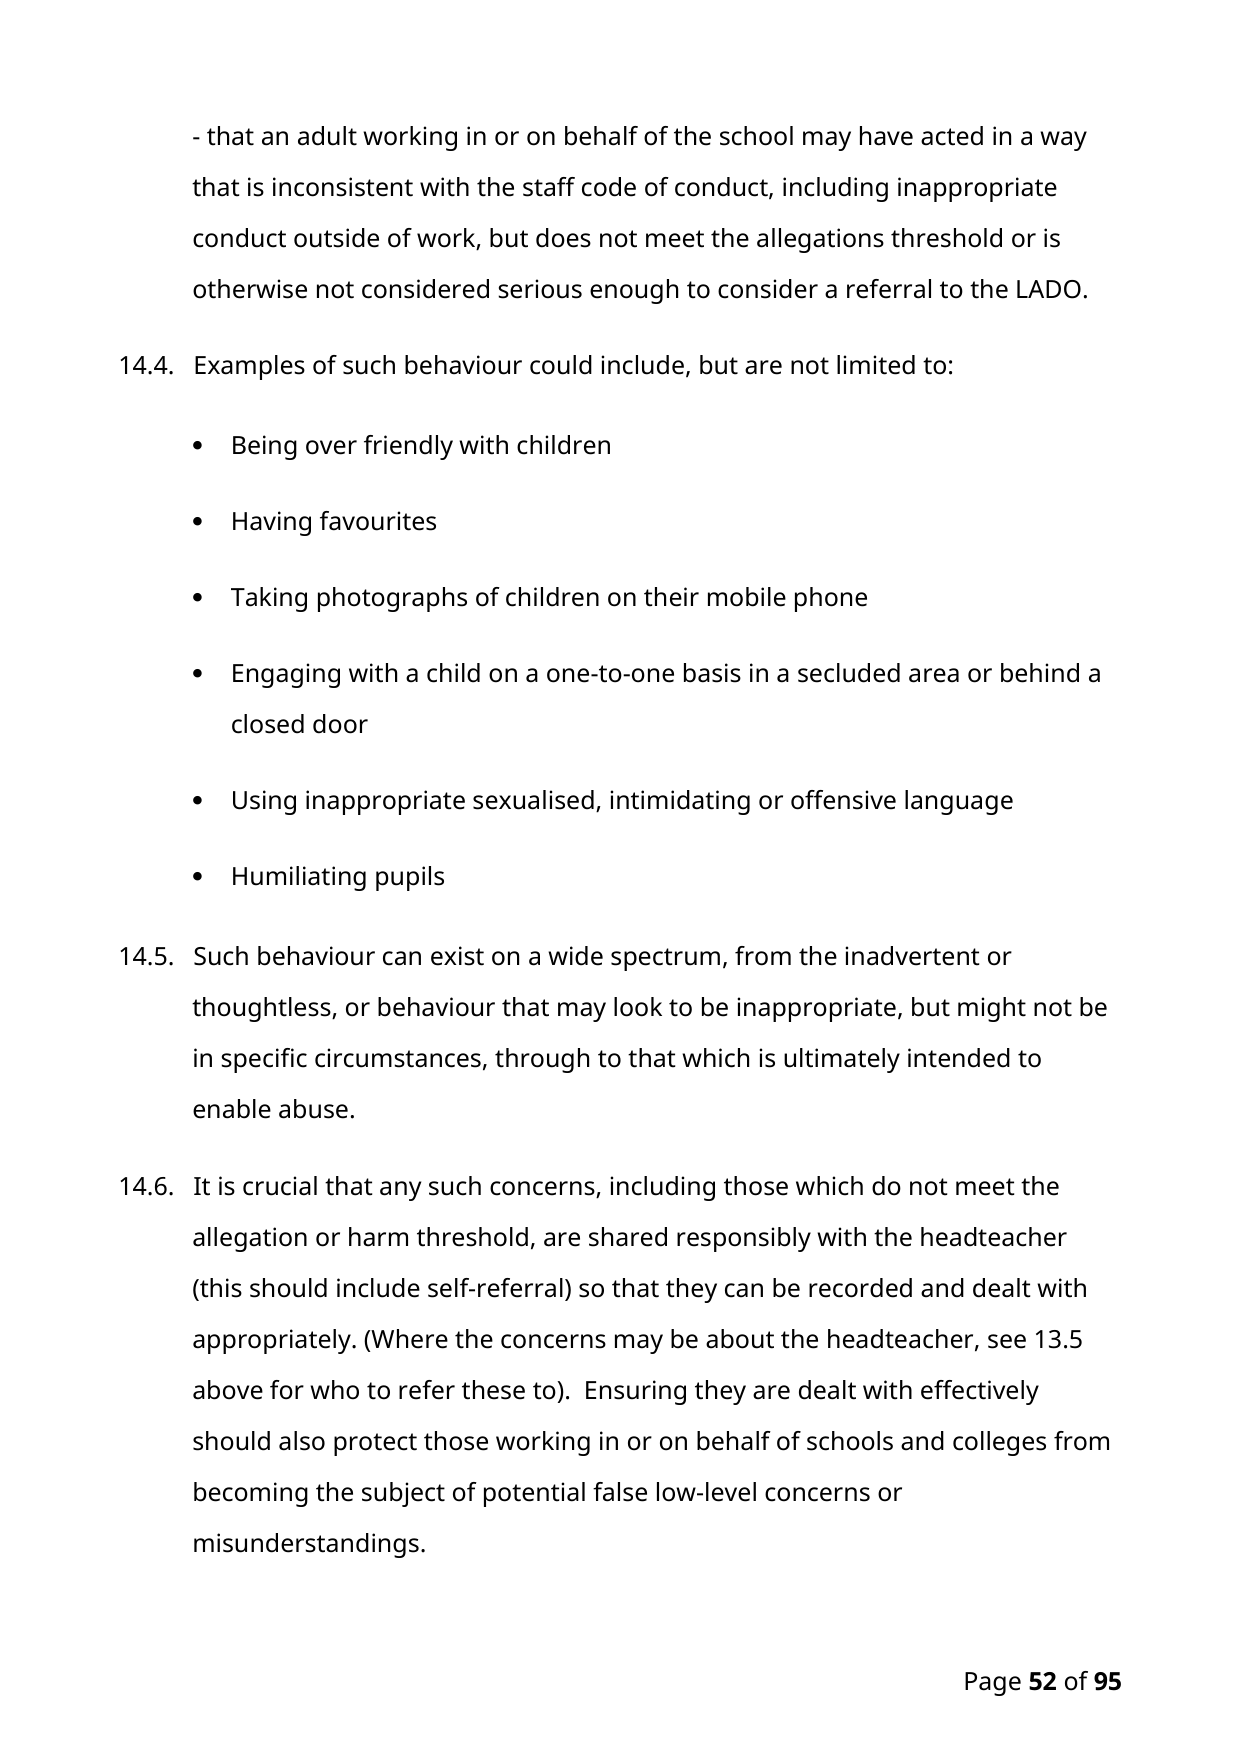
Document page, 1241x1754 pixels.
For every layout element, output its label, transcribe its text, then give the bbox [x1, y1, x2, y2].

list Such behaviour can exist on a wide spectrum, from the inadvertent or thoughtless, or behaviour that may look to be inappropriate, but might not be in specific circumstances, through to that which is ultimately intended to enable abuse. [118, 939, 1122, 1126]
list Having favourites [193, 503, 1122, 538]
list Taking photographs of children on their mobile phone [193, 579, 1122, 614]
list Examples of such behaviour could include, but are not limited to: [118, 347, 1122, 381]
list It is crucial that any such concerns, including those which do not meet the allegation or harm threshold, are shared responsibly with the headteacher (this should include self-referral) so that they can be recorded and dealt with appropriately. (Where the concerns may be about the headteacher, see 13.5 above for who to refer these to). Ensuring they are dealt with effectively should also protect those working in or on behalf of schools and colleges from becoming the subject of potential false low-level concerns or misunderstandings. [118, 1168, 1122, 1559]
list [118, 118, 1122, 305]
list Using inappropriate sexualised, intimidating or offensive language [193, 783, 1122, 817]
list Engaging with a child on a one-to-one basis in a secluded area or behind a closed door [193, 656, 1122, 741]
list Being over friendly with children [193, 427, 1122, 462]
list Humiliating pupils [193, 859, 1122, 893]
